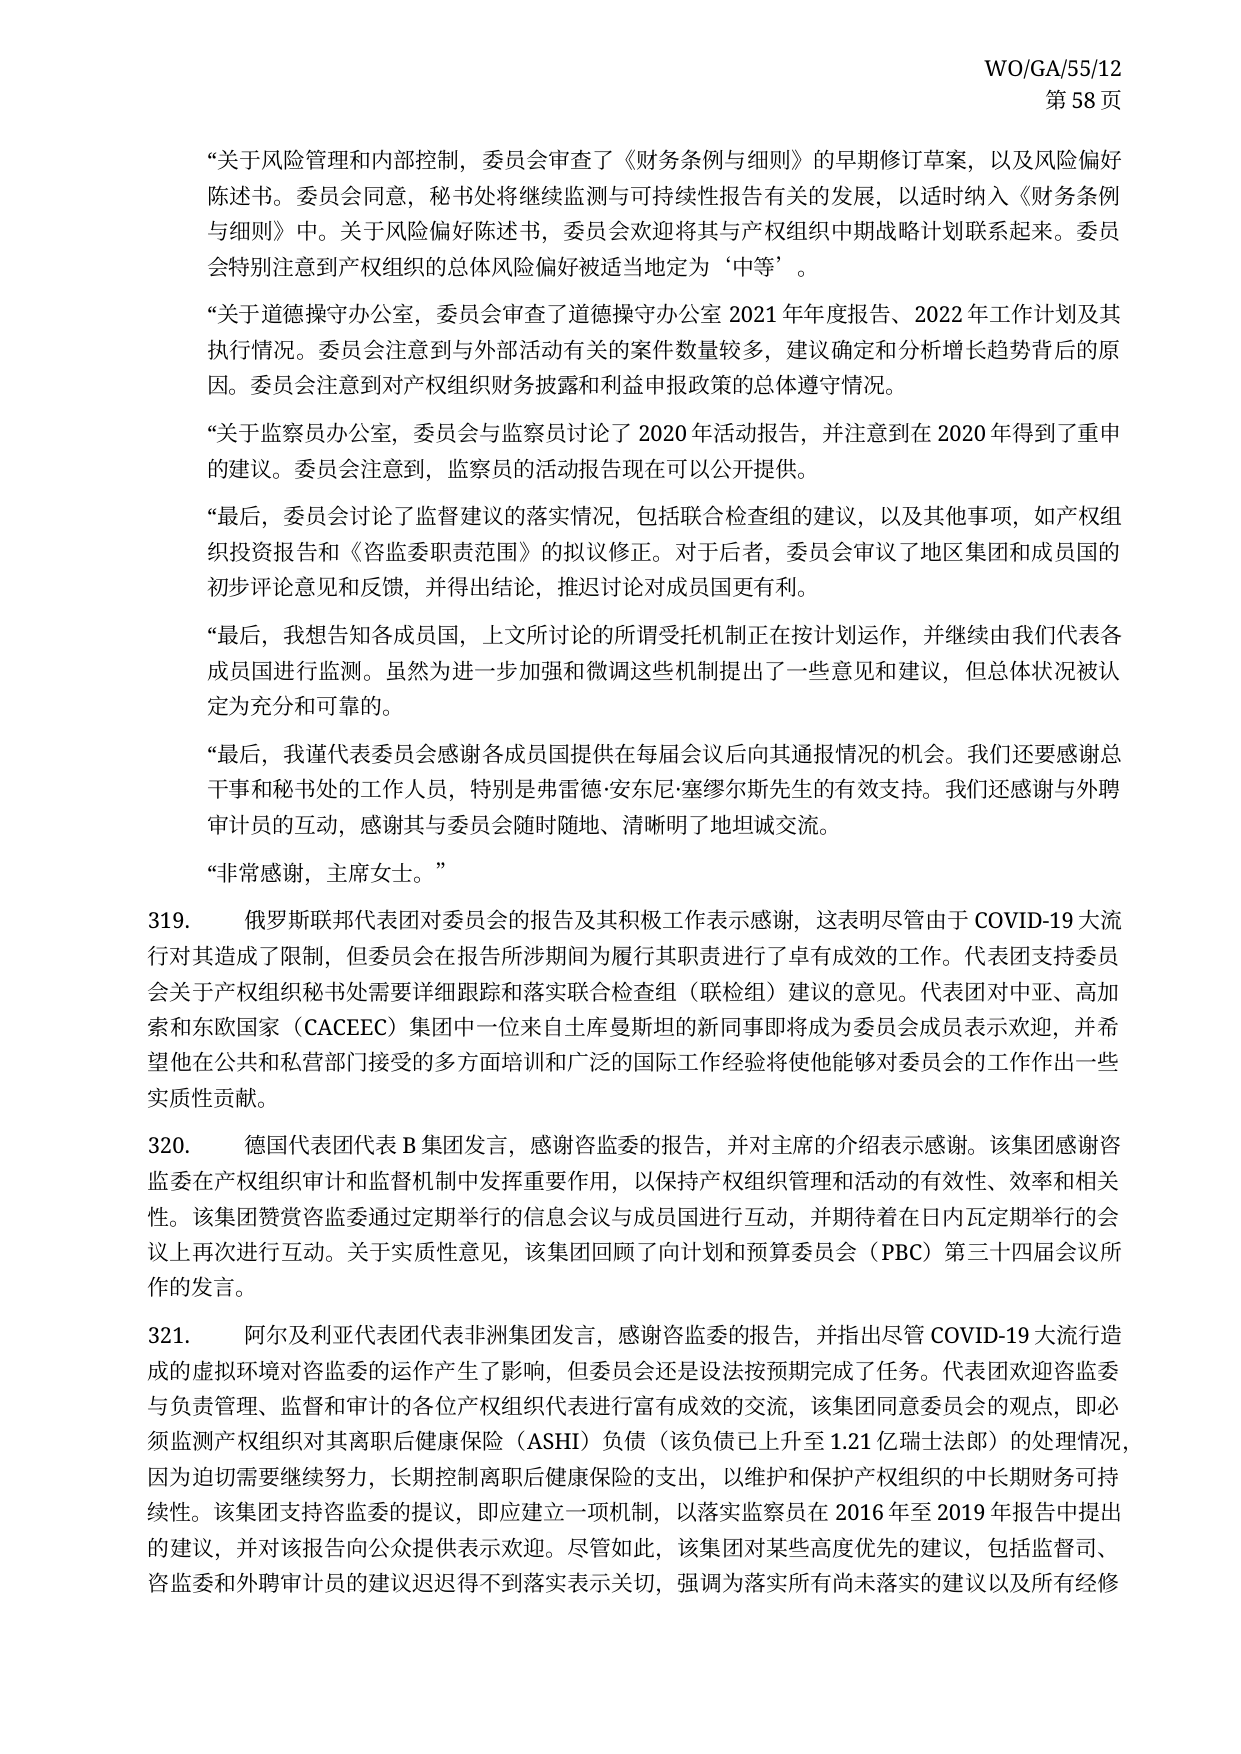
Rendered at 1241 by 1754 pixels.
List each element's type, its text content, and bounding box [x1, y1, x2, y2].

list “非常感谢，主席女士。” [207, 852, 1122, 887]
list “最后，我想告知各成员国，上文所讨论的所谓受托机制正在按计划运作，并继续由我们代表各成员国进行监测。虽然为进一步加强和微调这些机制提出了一些意见和建议，但总体状况被认定为充分和可靠的。 [207, 614, 1122, 721]
text 德国代表团代表B集团发言，感谢咨监委的报告，并对主席的介绍表示感谢。该集团感谢咨监委在产权组织审计和监督机制中发挥重要作用，以保持产权组织管理和活动的有效性、效率和相关性。该集团赞赏咨监委通过定期举行的信息会议与成员国进行互动，并期待着在日内瓦定期举行的会议上再次进行互动。关于实质性意见，该集团回顾了向计划和预算委员会（PBC）第三十四届会议所作的发言。 [148, 1125, 1122, 1302]
list “关于监察员办公室，委员会与监察员讨论了2020年活动报告，并注意到在2020年得到了重申的建议。委员会注意到，监察员的活动报告现在可以公开提供。 [207, 412, 1122, 483]
text 俄罗斯联邦代表团对委员会的报告及其积极工作表示感谢，这表明尽管由于COVID-19大流行对其造成了限制，但委员会在报告所涉期间为履行其职责进行了卓有成效的工作。代表团支持委员会关于产权组织秘书处需要详细跟踪和落实联合检查组（联检组）建议的意见。代表团对中亚、高加索和东欧国家（CACEEC）集团中一位来自土库曼斯坦的新同事即将成为委员会成员表示欢迎，并希望他在公共和私营部门接受的多方面培训和广泛的国际工作经验将使他能够对委员会的工作作出一些实质性贡献。 [148, 900, 1122, 1112]
list “关于风险管理和内部控制，委员会审查了《财务条例与细则》的早期修订草案，以及风险偏好陈述书。委员会同意，秘书处将继续监测与可持续性报告有关的发展，以适时纳入《财务条例与细则》中。关于风险偏好陈述书，委员会欢迎将其与产权组织中期战略计划联系起来。委员会特别注意到产权组织的总体风险偏好被适当地定为‘中等’。 [207, 139, 1122, 281]
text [148, 1314, 1122, 1598]
list “关于道德操守办公室，委员会审查了道德操守办公室2021年年度报告、2022年工作计划及其执行情况。委员会注意到与外部活动有关的案件数量较多，建议确定和分析增长趋势背后的原因。委员会注意到对产权组织财务披露和利益申报政策的总体遵守情况。 [207, 294, 1122, 400]
list “最后，我谨代表委员会感谢各成员国提供在每届会议后向其通报情况的机会。我们还要感谢总干事和秘书处的工作人员，特别是弗雷德·安东尼·塞缪尔斯先生的有效支持。我们还感谢与外聘审计员的互动，感谢其与委员会随时随地、清晰明了地坦诚交流。 [207, 733, 1122, 839]
list “最后，委员会讨论了监督建议的落实情况，包括联合检查组的建议，以及其他事项，如产权组织投资报告和《咨监委职责范围》的拟议修正。对于后者，委员会审议了地区集团和成员国的初步评论意见和反馈，并得出结论，推迟讨论对成员国更有利。 [207, 496, 1122, 602]
